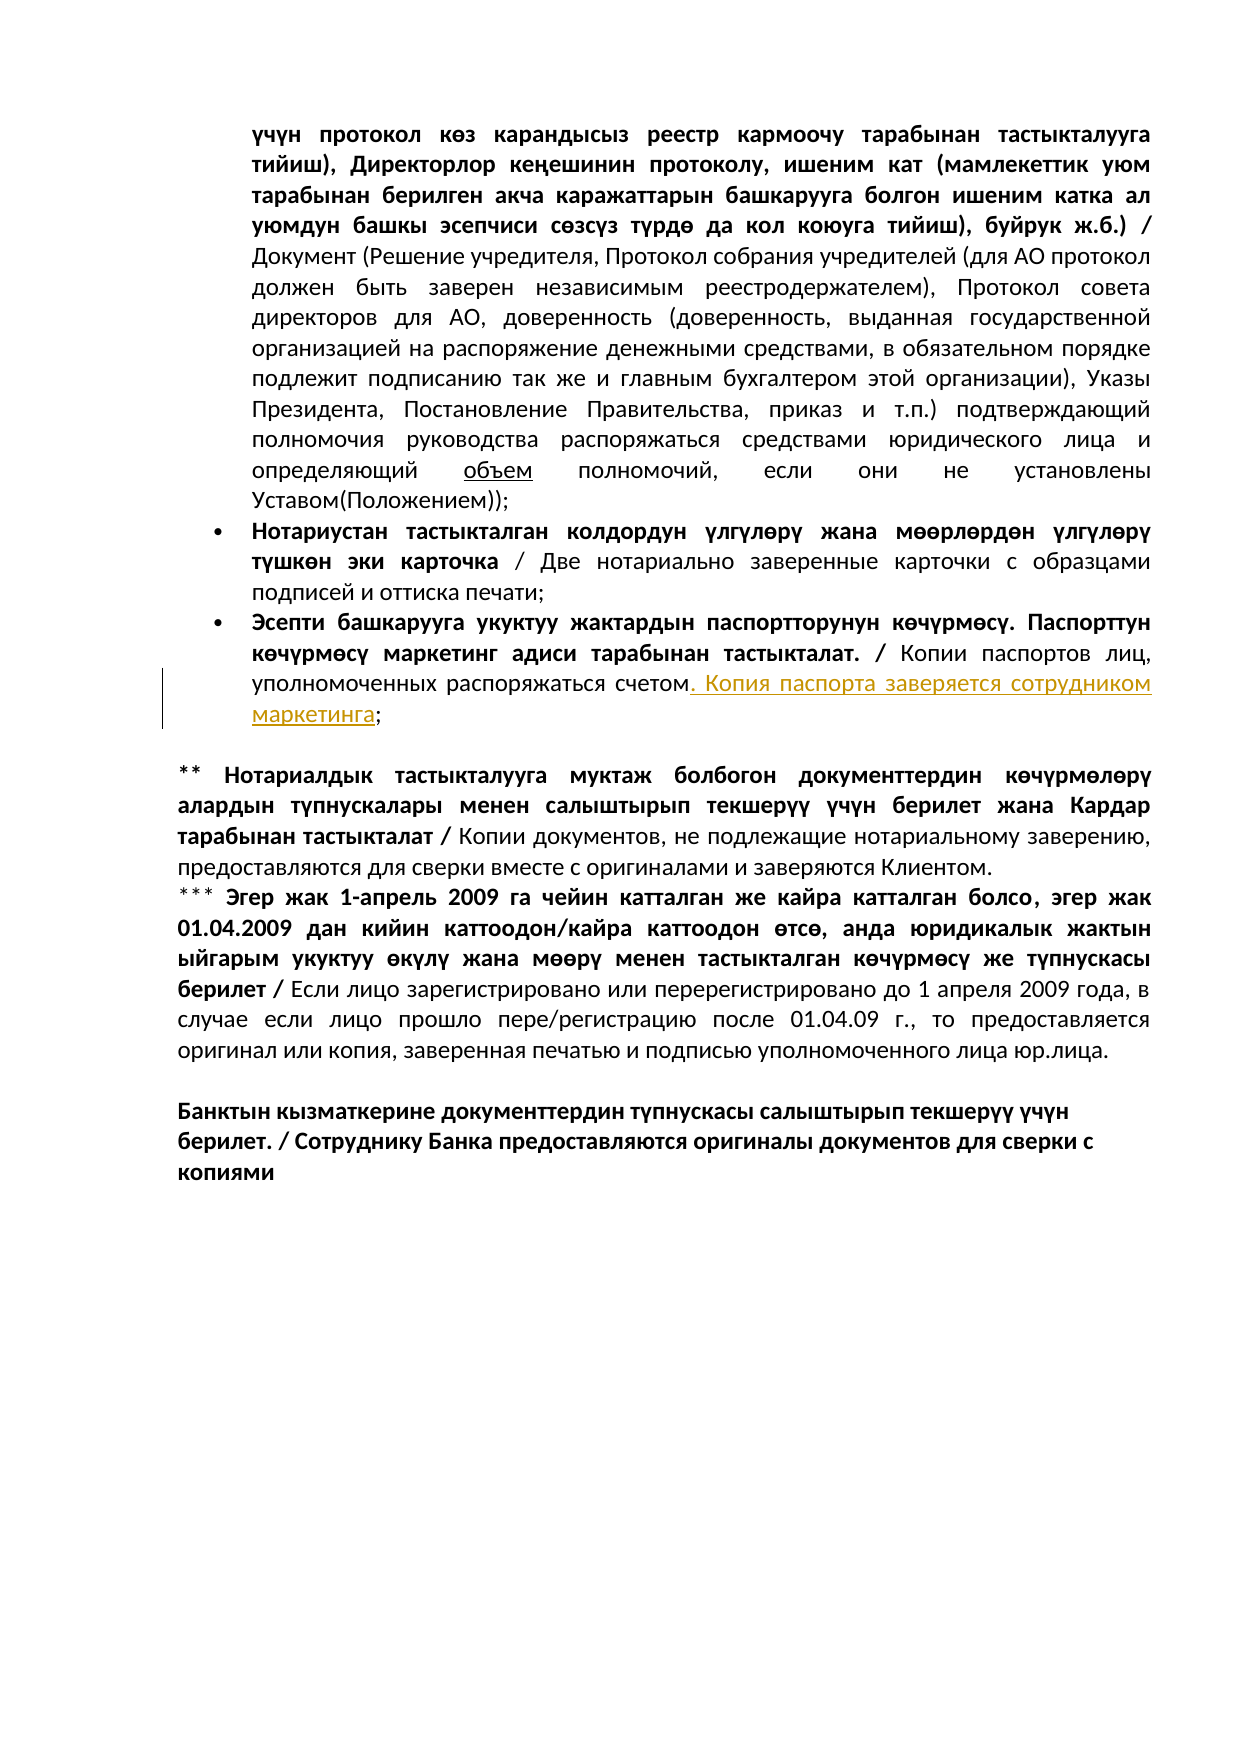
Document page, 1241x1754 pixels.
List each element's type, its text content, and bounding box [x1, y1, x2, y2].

text ** Нотариалдык тастыкталууга муктаж болбогон документтердин көчүрмөлөрү алардын түпнускалары менен салыштырып текшерүү үчүн берилет жана Кардар тарабынан тастыкталат / Копии документов, не подлежащие нотариальному заверению, предоставляются для сверки вместе с оригиналами и заверяются Клиентом. [177, 759, 1152, 881]
list Нотариустан тастыкталган колдордун үлгүлөрү жана мөөрлөрдөн үлгүлөрү түшкөн эки карточка / Две нотариально заверенные карточки с образцами подписей и оттиска печати; [214, 515, 1152, 606]
list Эсепти башкарууга укуктуу жактардын паспортторунун көчүрмөсү. Паспорттун көчүрмөсү маркетинг адиси тарабынан тастыкталат. / Копии паспортов лиц, уполномоченных распоряжаться счетом; [214, 606, 1152, 728]
text *** Эгер жак 1-апрель 2009 га чейин катталган же кайра катталган болсо, эгер жак 01.04.2009 дан кийин каттоодон/кайра каттоодон өтсө, анда юридикалык жактын ыйгарым укуктуу өкүлү жана мөөрү менен тастыкталган көчүрмөсү же түпнускасы берилет / Если лицо зарегистрировано или перерегистрировано до 1 апреля 2009 года, в случае если лицо прошло пере/регистрацию после 01.04.09 г., то предоставляется оригинал или копия, заверенная печатью и подписью уполномоченного лица юр.лица. [177, 881, 1152, 1064]
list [214, 118, 1152, 515]
text Банктын кызматкерине документтердин түпнускасы салыштырып текшерүү үчүн берилет. / Сотруднику Банка предоставляются оригиналы документов для сверки с копиями [177, 1095, 1152, 1186]
